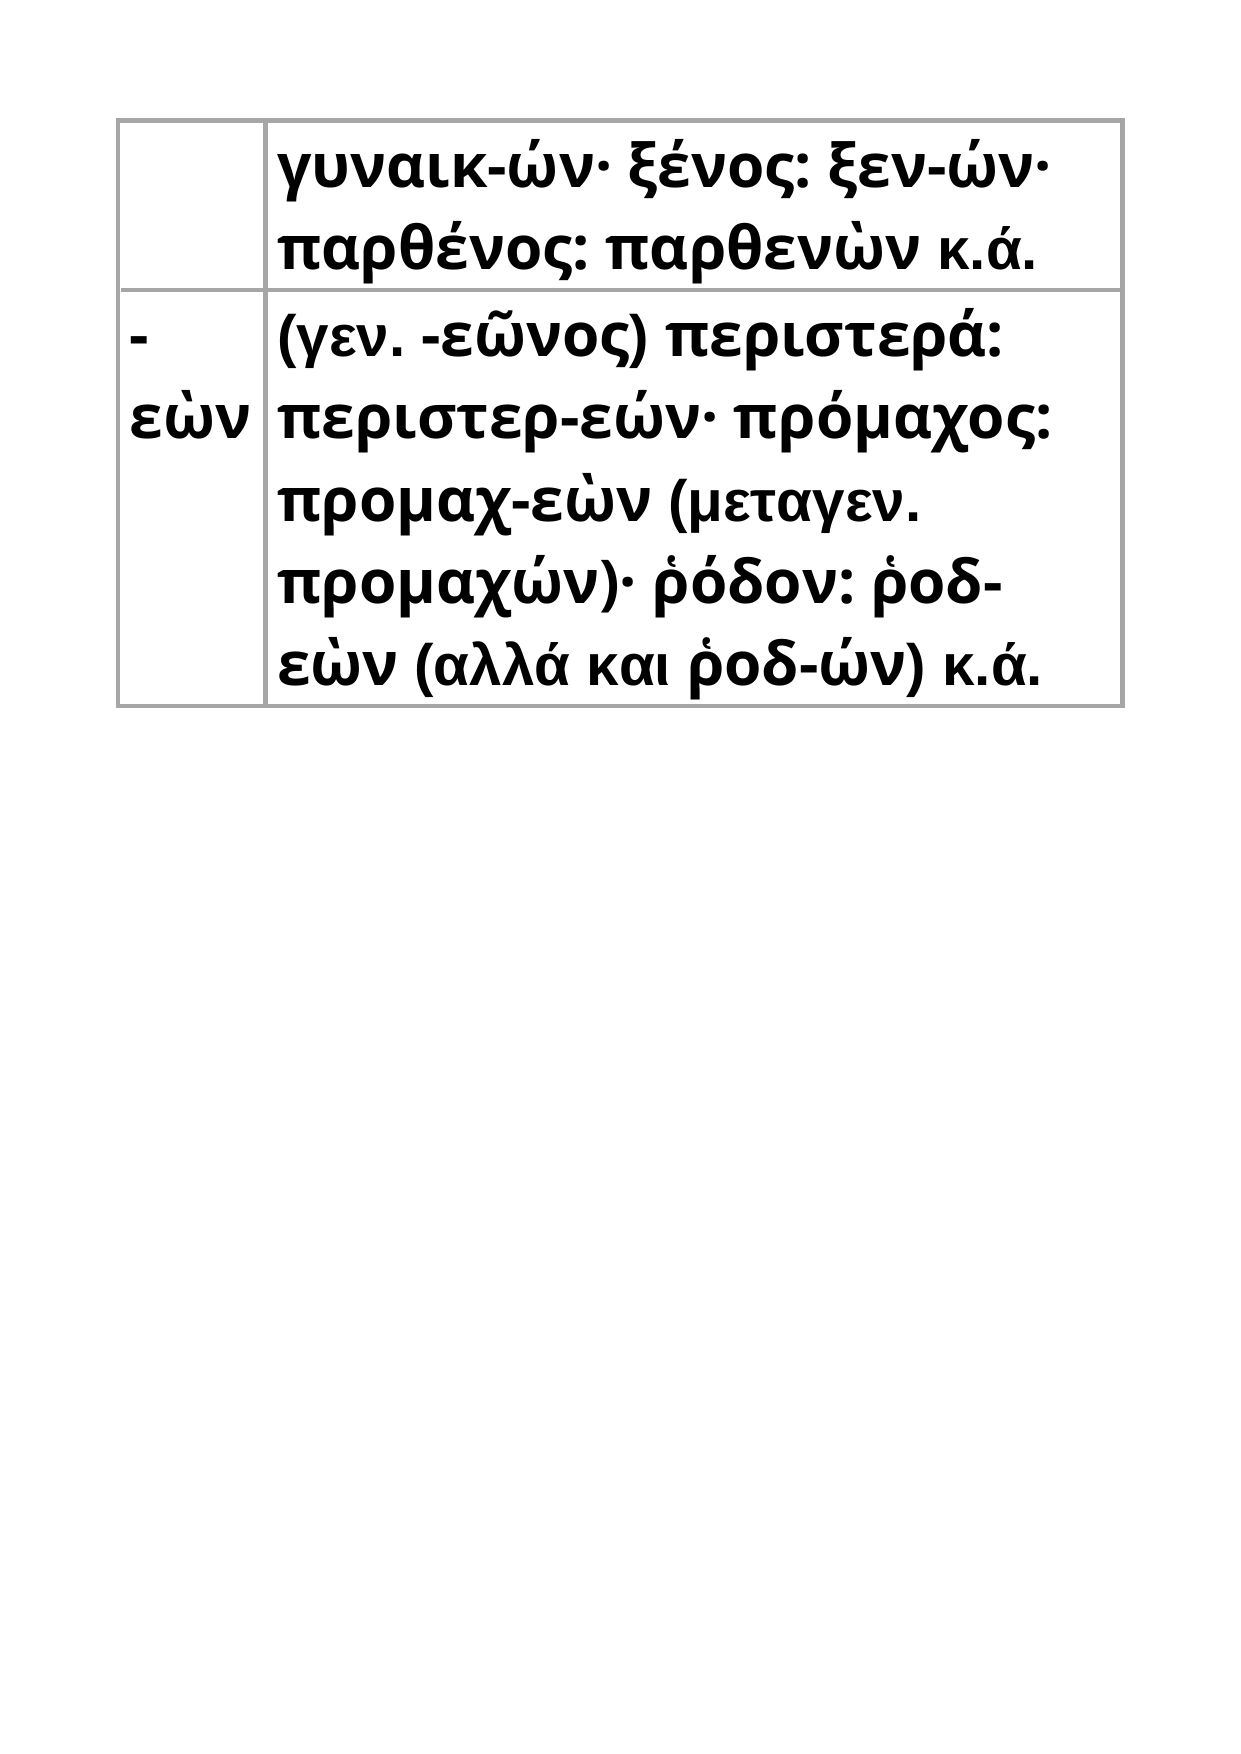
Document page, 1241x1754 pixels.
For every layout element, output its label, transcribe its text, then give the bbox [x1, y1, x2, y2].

table_cell -εὼν [120, 289, 263, 703]
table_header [268, 123, 1120, 287]
table_header -ὼν [120, 123, 263, 287]
table_cell (γεν. -εῶνος) περιστερά: περιστερ-εών· πρόμαχος: προμαχ-εὼν (μεταγεν. προμαχών)· ῥόδον: ῥοδ-εὼν (αλλά και ῥοδ-ών) κ.ά. [268, 292, 1120, 703]
